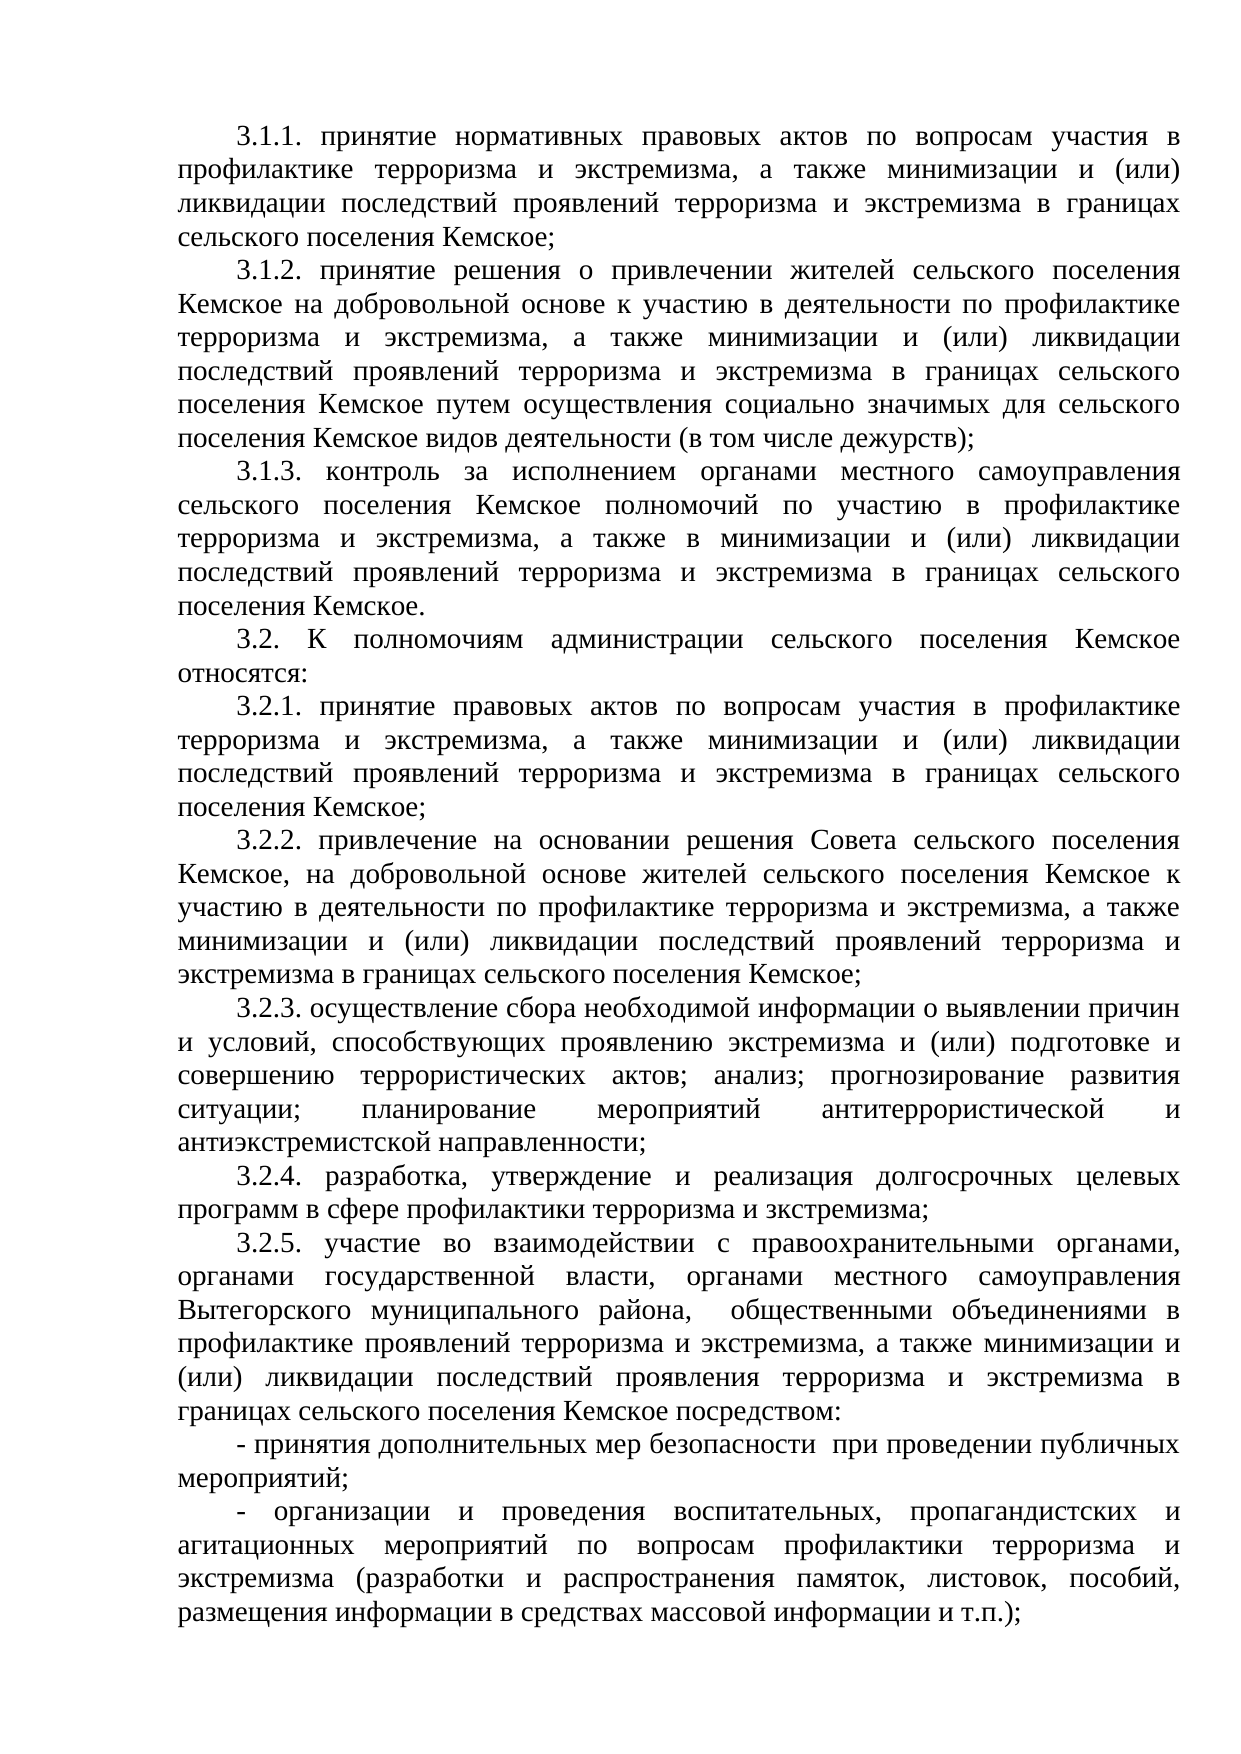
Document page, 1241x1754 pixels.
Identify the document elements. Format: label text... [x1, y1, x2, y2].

text 3.1.3. контроль за исполнением органами местного самоуправления сельского поселения Кемское полномочий по участию в профилактике терроризма и экстремизма, а также в минимизации и (или) ликвидации последствий проявлений терроризма и экстремизма в границах сельского поселения Кемское. [177, 453, 1181, 621]
text - принятия дополнительных мер безопасности при проведении публичных мероприятий; [177, 1426, 1181, 1493]
text 3.2.5. участие во взаимодействии с правоохранительными органами, органами государственной власти, органами местного самоуправления Вытегорского муниципального района, общественными объединениями в профилактике проявлений терроризма и экстремизма, а также минимизации и (или) ликвидации последствий проявления терроризма и экстремизма в границах сельского поселения Кемское посредством: [177, 1225, 1181, 1426]
text - организации и проведения воспитательных, пропагандистских и агитационных мероприятий по вопросам профилактики терроризма и экстремизма (разработки и распространения памяток, листовок, пособий, размещения информации в средствах массовой информации и т.п.); [177, 1493, 1181, 1627]
text 3.2.1. принятие правовых актов по вопросам участия в профилактике терроризма и экстремизма, а также минимизации и (или) ликвидации последствий проявлений терроризма и экстремизма в границах сельского поселения Кемское; [177, 688, 1181, 822]
text 3.2.3. осуществление сбора необходимой информации о выявлении причин и условий, способствующих проявлению экстремизма и (или) подготовке и совершению террористических актов; анализ; прогнозирование развития ситуации; планирование мероприятий антитеррористической и антиэкстремистской направленности; [177, 990, 1181, 1158]
text 3.1.1. принятие нормативных правовых актов по вопросам участия в профилактике терроризма и экстремизма, а также минимизации и (или) ликвидации последствий проявлений терроризма и экстремизма в границах сельского поселения Кемское; [177, 118, 1181, 252]
text 3.1.2. принятие решения о привлечении жителей сельского поселения Кемское на добровольной основе к участию в деятельности по профилактике терроризма и экстремизма, а также минимизации и (или) ликвидации последствий проявлений терроризма и экстремизма в границах сельского поселения Кемское путем осуществления социально значимых для сельского поселения Кемское видов деятельности (в том числе дежурств); [177, 252, 1181, 453]
text 3.2. К полномочиям администрации сельского поселения Кемское относятся: [177, 621, 1181, 688]
text 3.2.2. привлечение на основании решения Совета сельского поселения Кемское, на добровольной основе жителей сельского поселения Кемское к участию в деятельности по профилактике терроризма и экстремизма, а также минимизации и (или) ликвидации последствий проявлений терроризма и экстремизма в границах сельского поселения Кемское; [177, 822, 1181, 990]
text 3.2.4. разработка, утверждение и реализация долгосрочных целевых программ в сфере профилактики терроризма и зкстремизма; [177, 1158, 1181, 1225]
